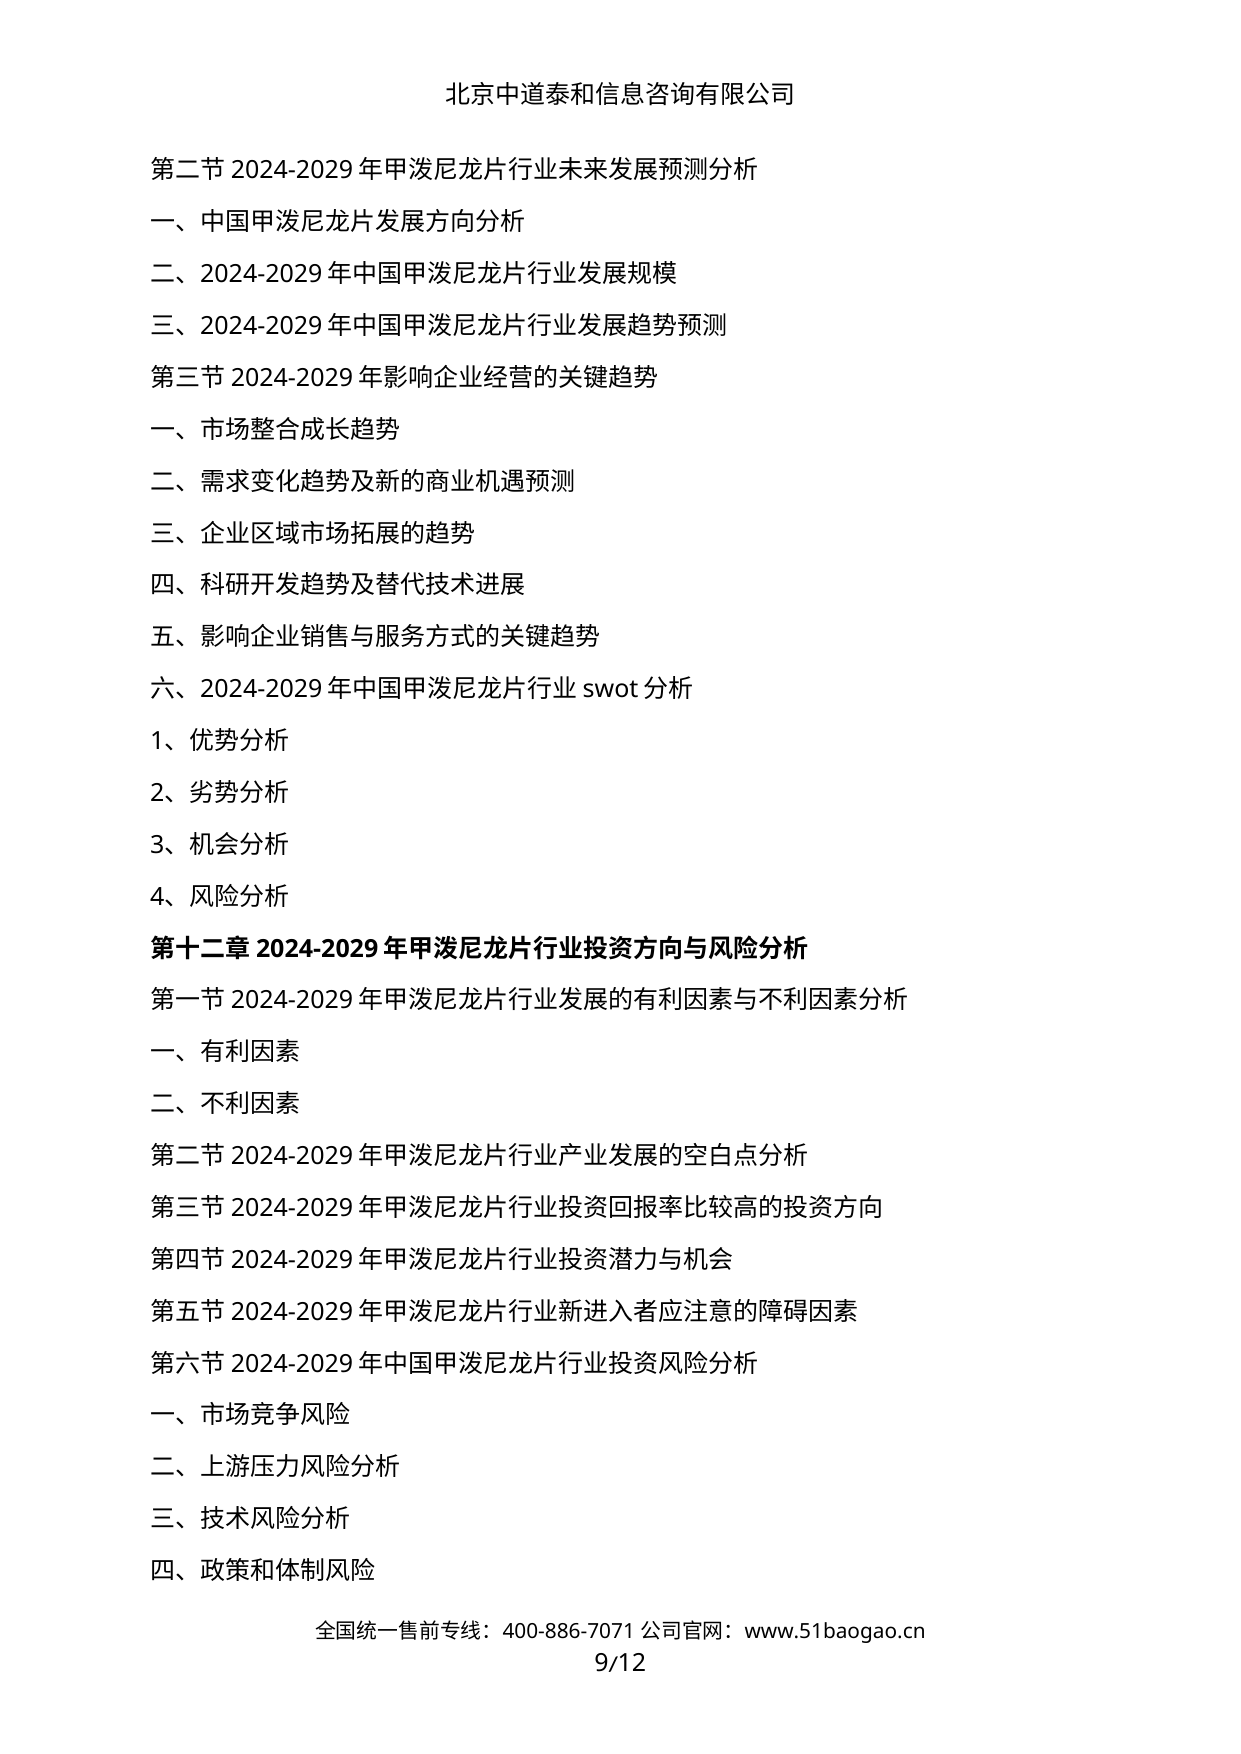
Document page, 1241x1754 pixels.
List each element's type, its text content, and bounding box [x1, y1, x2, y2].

text 第十二章 2024-2029年甲泼尼龙片行业投资方向与风险分析 [150, 928, 1090, 964]
text 三、技术风险分析 [150, 1499, 1090, 1535]
text 4、风险分析 [150, 876, 1090, 912]
text 第三节 2024-2029年影响企业经营的关键趋势 [150, 357, 1090, 394]
text 二、上游压力风险分析 [150, 1447, 1090, 1483]
text 第三节 2024-2029年甲泼尼龙片行业投资回报率比较高的投资方向 [150, 1187, 1090, 1224]
text 第一节 2024-2029年甲泼尼龙片行业发展的有利因素与不利因素分析 [150, 980, 1090, 1016]
text 二、不利因素 [150, 1084, 1090, 1120]
text 第五节 2024-2029年甲泼尼龙片行业新进入者应注意的障碍因素 [150, 1291, 1090, 1327]
text 一、市场竞争风险 [150, 1395, 1090, 1431]
text 1、优势分析 [150, 721, 1090, 757]
text 一、中国甲泼尼龙片发展方向分析 [150, 202, 1090, 238]
text 六、2024-2029年中国甲泼尼龙片行业swot分析 [150, 669, 1090, 705]
text 第六节 2024-2029年中国甲泼尼龙片行业投资风险分析 [150, 1343, 1090, 1379]
text 一、市场整合成长趋势 [150, 409, 1090, 446]
text 2、劣势分析 [150, 772, 1090, 809]
text 四、政策和体制风险 [150, 1551, 1090, 1587]
text 第二节 2024-2029年甲泼尼龙片行业未来发展预测分析 [150, 150, 1090, 186]
text 二、2024-2029年中国甲泼尼龙片行业发展规模 [150, 254, 1090, 290]
text 第二节 2024-2029年甲泼尼龙片行业产业发展的空白点分析 [150, 1136, 1090, 1172]
text 二、需求变化趋势及新的商业机遇预测 [150, 461, 1090, 497]
text 一、有利因素 [150, 1032, 1090, 1068]
text 四、科研开发趋势及替代技术进展 [150, 565, 1090, 601]
text 五、影响企业销售与服务方式的关键趋势 [150, 617, 1090, 653]
text 三、企业区域市场拓展的趋势 [150, 513, 1090, 549]
text 第四节 2024-2029年甲泼尼龙片行业投资潜力与机会 [150, 1239, 1090, 1276]
text 3、机会分析 [150, 824, 1090, 861]
text 三、2024-2029年中国甲泼尼龙片行业发展趋势预测 [150, 306, 1090, 342]
